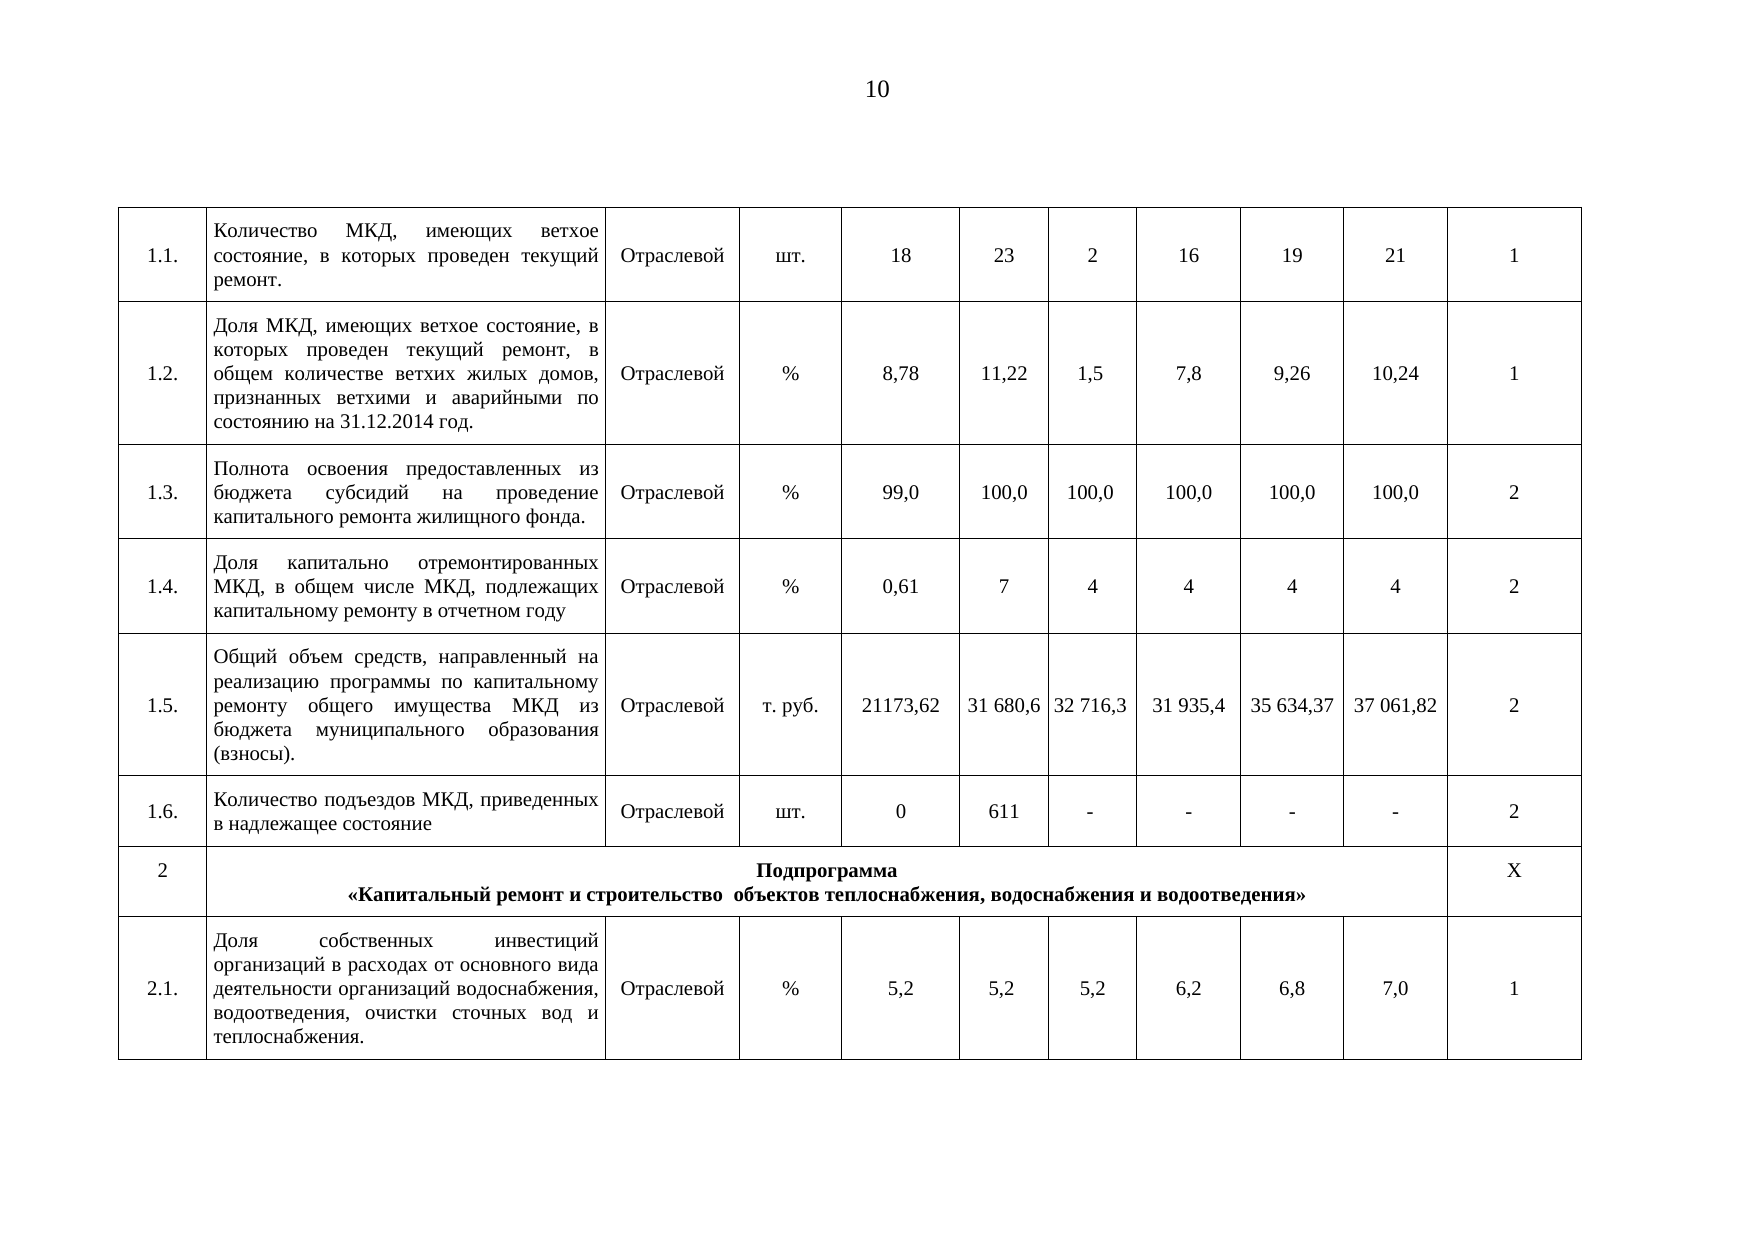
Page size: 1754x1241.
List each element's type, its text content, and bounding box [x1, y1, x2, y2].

table_cell 8,78 [842, 302, 959, 444]
table_cell 5,2 [842, 917, 959, 1059]
table_cell Доля собственных инвестиций организаций в расходах от основного вида деятельности организаций водоснабжения, водоотведения, очистки сточных вод и теплоснабжения. [207, 917, 605, 1059]
table_cell - [1241, 776, 1343, 846]
table_cell 2 [119, 847, 206, 916]
table_cell 1.4. [119, 539, 206, 633]
table_cell 611 [960, 776, 1048, 846]
table_cell Полнота освоения предоставленных из бюджета субсидий на проведение капитального ремонта жилищного фонда. [207, 445, 605, 538]
table_cell Отраслевой [606, 917, 739, 1059]
table_cell Отраслевой [606, 634, 739, 775]
table_cell 1.2. [119, 302, 206, 444]
table_cell Доля капитально отремонтированных МКД, в общем числе МКД, подлежащих капитальному ремонту в отчетном году [207, 539, 605, 633]
table_cell 2 [1448, 634, 1581, 775]
table_cell шт. [740, 208, 841, 301]
table_cell шт. [740, 776, 841, 846]
table_cell 37 061,82 [1344, 634, 1447, 775]
table_cell Подпрограмма «Капитальный ремонт и строительство объектов теплоснабжения, водоснабжения и водоотведения» [207, 847, 1447, 916]
table_cell % [740, 917, 841, 1059]
table_cell 21173,62 [842, 634, 959, 775]
table_cell 7,0 [1344, 917, 1447, 1059]
table_cell 31 935,4 [1137, 634, 1240, 775]
table_cell 2 [1448, 445, 1581, 538]
table_cell 1.6. [119, 776, 206, 846]
table_cell 100,0 [1344, 445, 1447, 538]
table_cell 1 [1448, 917, 1581, 1059]
table_cell 100,0 [1137, 445, 1240, 538]
table_cell % [740, 445, 841, 538]
table_cell 35 634,37 [1241, 634, 1343, 775]
table_cell 6,8 [1241, 917, 1343, 1059]
table_cell 100,0 [960, 445, 1048, 538]
table_cell - [1344, 776, 1447, 846]
table_cell % [740, 539, 841, 633]
table_cell Отраслевой [606, 539, 739, 633]
table_cell 4 [1049, 539, 1136, 633]
table_cell % [740, 302, 841, 444]
table_cell Общий объем средств, направленный на реализацию программы по капитальному ремонту общего имущества МКД из бюджета муниципального образования (взносы). [207, 634, 605, 775]
table_cell т. руб. [740, 634, 841, 775]
table_cell 4 [1344, 539, 1447, 633]
table_cell Доля МКД, имеющих ветхое состояние, в которых проведен текущий ремонт, в общем количестве ветхих жилых домов, признанных ветхими и аварийными по состоянию на 31.12.2014 год. [207, 302, 605, 444]
table_cell 16 [1137, 208, 1240, 301]
table_cell 100,0 [1049, 445, 1136, 538]
table_cell Отраслевой [606, 208, 739, 301]
table_cell 32 716,3 [1049, 634, 1136, 775]
table_cell 1.3. [119, 445, 206, 538]
table_cell 18 [842, 208, 959, 301]
table_cell 19 [1241, 208, 1343, 301]
table_cell 2.1. [119, 917, 206, 1059]
table_cell - [1137, 776, 1240, 846]
table_cell 5,2 [1049, 917, 1136, 1059]
table_cell 1,5 [1049, 302, 1136, 444]
table_cell Отраслевой [606, 776, 739, 846]
table_cell 2 [1448, 539, 1581, 633]
table_cell 11,22 [960, 302, 1048, 444]
table_cell 100,0 [1241, 445, 1343, 538]
table_cell 9,26 [1241, 302, 1343, 444]
table_cell 1 [1448, 208, 1581, 301]
table_cell 0,61 [842, 539, 959, 633]
table_cell 31 680,6 [960, 634, 1048, 775]
table_cell 4 [1241, 539, 1343, 633]
table_cell 21 [1344, 208, 1447, 301]
table_cell 7,8 [1137, 302, 1240, 444]
table_cell Х [1448, 847, 1581, 916]
table_cell Количество МКД, имеющих ветхое состояние, в которых проведен текущий ремонт. [207, 208, 605, 301]
table_cell Отраслевой [606, 302, 739, 444]
table_cell 1.1. [119, 208, 206, 301]
table_cell Отраслевой [606, 445, 739, 538]
table_cell 2 [1448, 776, 1581, 846]
table_cell 1 [1448, 302, 1581, 444]
table_cell Количество подъездов МКД, приведенных в надлежащее состояние [207, 776, 605, 846]
table_cell 7 [960, 539, 1048, 633]
table_cell 23 [960, 208, 1048, 301]
table_cell 99,0 [842, 445, 959, 538]
table_cell 2 [1049, 208, 1136, 301]
table_cell 4 [1137, 539, 1240, 633]
table_cell 6,2 [1137, 917, 1240, 1059]
table_cell 0 [842, 776, 959, 846]
table_cell - [1049, 776, 1136, 846]
table_cell 5,2 [960, 917, 1048, 1059]
table_cell 1.5. [119, 634, 206, 775]
table_cell 10,24 [1344, 302, 1447, 444]
